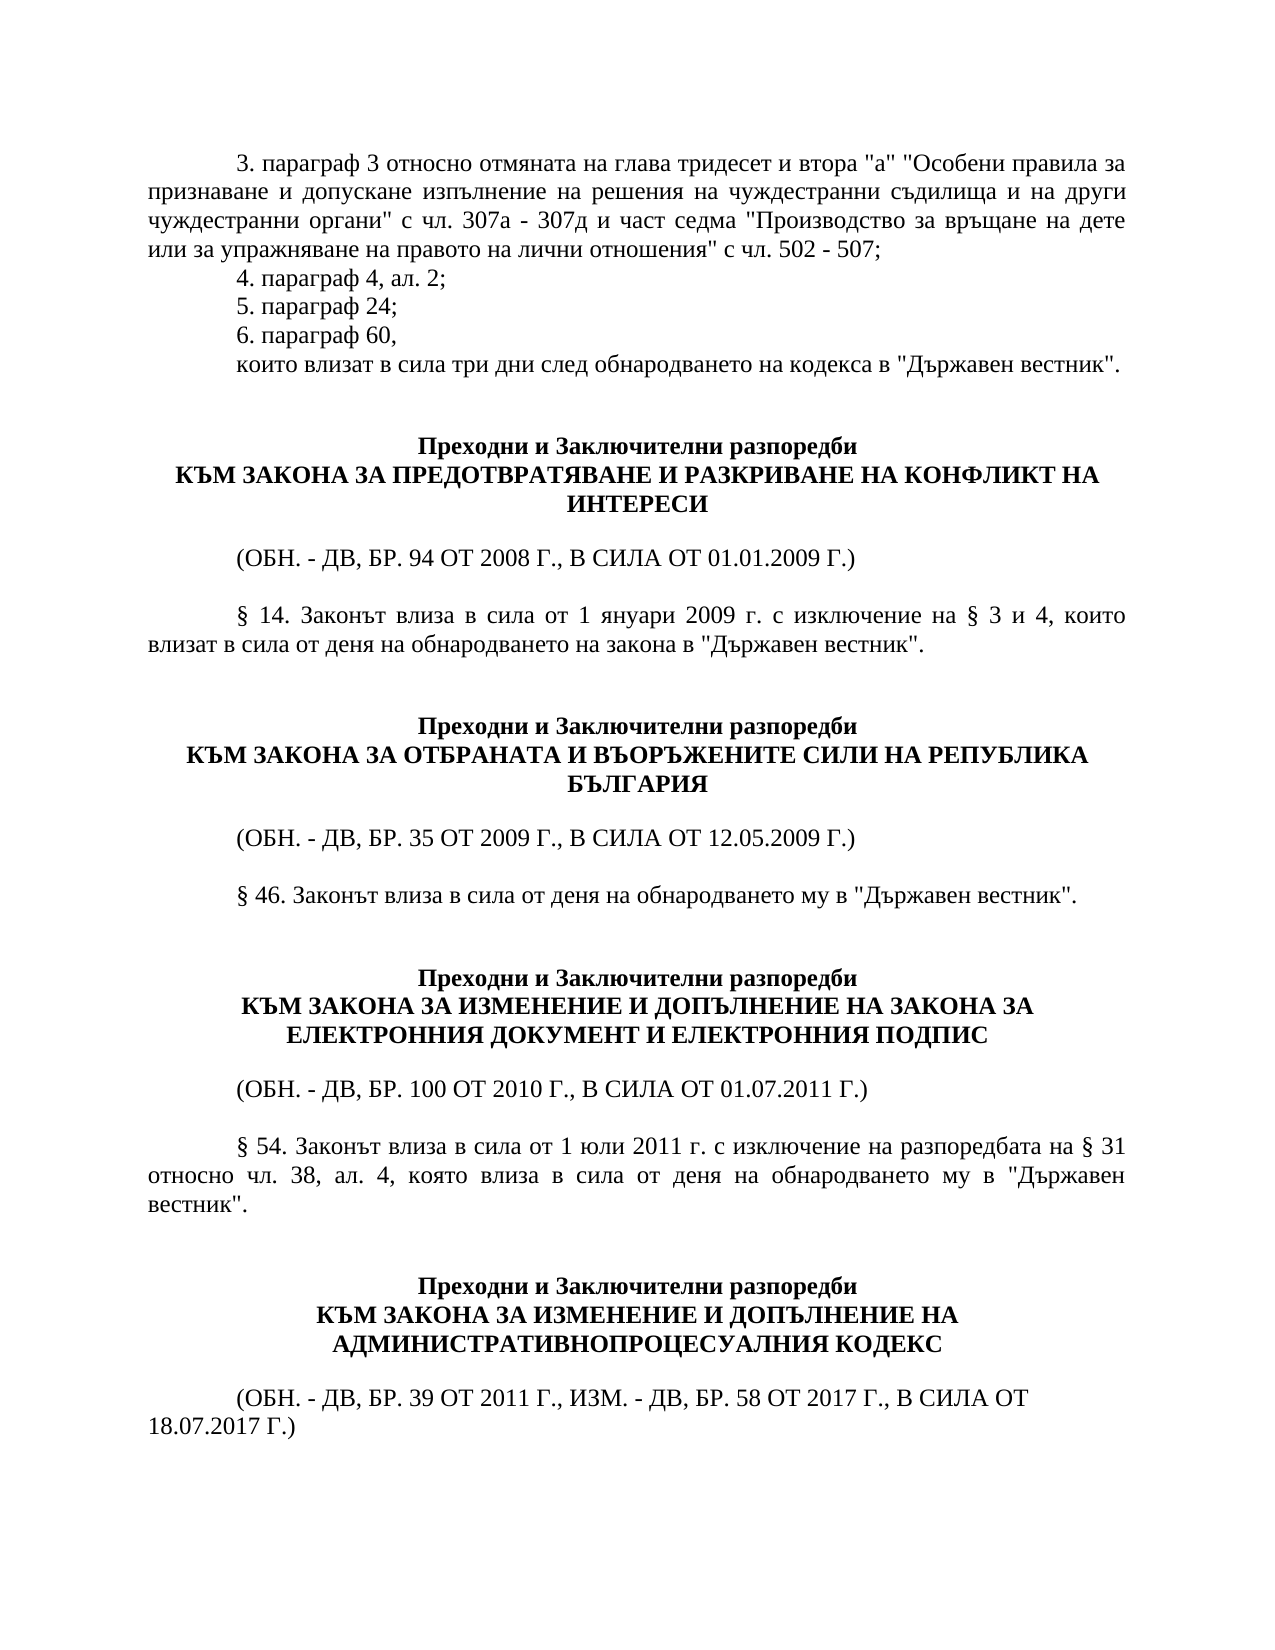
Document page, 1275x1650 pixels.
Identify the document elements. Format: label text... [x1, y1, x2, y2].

text (ОБН. - ДВ, БР. 94 ОТ 2008 Г., В СИЛА ОТ 01.01.2009 Г.) [148, 543, 1127, 571]
text Преходни и Заключителни разпоредби КЪМ ЗАКОНА ЗА ИЗМЕНЕНИЕ И ДОПЪЛНЕНИЕ НА ЗАКОНА ЗА ЕЛЕКТРОННИЯ ДОКУМЕНТ И ЕЛЕКТРОННИЯ ПОДПИС [148, 963, 1127, 1049]
text Преходни и Заключителни разпоредби КЪМ ЗАКОНА ЗА ПРЕДОТВРАТЯВАНЕ И РАЗКРИВАНЕ НА КОНФЛИКТ НА ИНТЕРЕСИ [148, 431, 1127, 518]
text 6. параграф 60, [148, 320, 1127, 349]
text Преходни и Заключителни разпоредби КЪМ ЗАКОНА ЗА ОТБРАНАТА И ВЪОРЪЖЕНИТЕ СИЛИ НА РЕПУБЛИКА БЪЛГАРИЯ [148, 711, 1127, 798]
text (ОБН. - ДВ, БР. 39 ОТ 2011 Г., ИЗМ. - ДВ, БР. 58 ОТ 2017 Г., В СИЛА ОТ 18.07.2017 Г.) [148, 1383, 1127, 1440]
text 4. параграф 4, ал. 2; [148, 263, 1127, 291]
text които влизат в сила три дни след обнародването на кодекса в "Държавен вестник". [148, 349, 1127, 378]
text 5. параграф 24; [148, 291, 1127, 320]
text § 14. Законът влиза в сила от 1 януари 2009 г. с изключение на § 3 и 4, които влизат в сила от деня на обнародването на закона в "Държавен вестник". [148, 600, 1127, 658]
text § 46. Законът влиза в сила от деня на обнародването му в "Държавен вестник". [148, 880, 1127, 909]
text Преходни и Заключителни разпоредби КЪМ ЗАКОНА ЗА ИЗМЕНЕНИЕ И ДОПЪЛНЕНИЕ НА АДМИНИСТРАТИВНОПРОЦЕСУАЛНИЯ КОДЕКС [148, 1271, 1127, 1358]
text § 54. Законът влиза в сила от 1 юли 2011 г. с изключение на разпоредбата на § 31 относно чл. 38, ал. 4, която влиза в сила от деня на обнародването му в "Държавен вестник". [148, 1131, 1127, 1218]
text (ОБН. - ДВ, БР. 100 ОТ 2010 Г., В СИЛА ОТ 01.07.2011 Г.) [148, 1074, 1127, 1103]
text 3. параграф 3 относно отмяната на глава тридесет и втора "а" "Особени правила за признаване и допускане изпълнение на решения на чуждестранни съдилища и на други чуждестранни органи" с чл. 307а - 307д и част седма "Производство за връщане на дете или за упражняване на правото на лични отношения" с чл. 502 - 507; [148, 148, 1127, 263]
text (ОБН. - ДВ, БР. 35 ОТ 2009 Г., В СИЛА ОТ 12.05.2009 Г.) [148, 823, 1127, 851]
